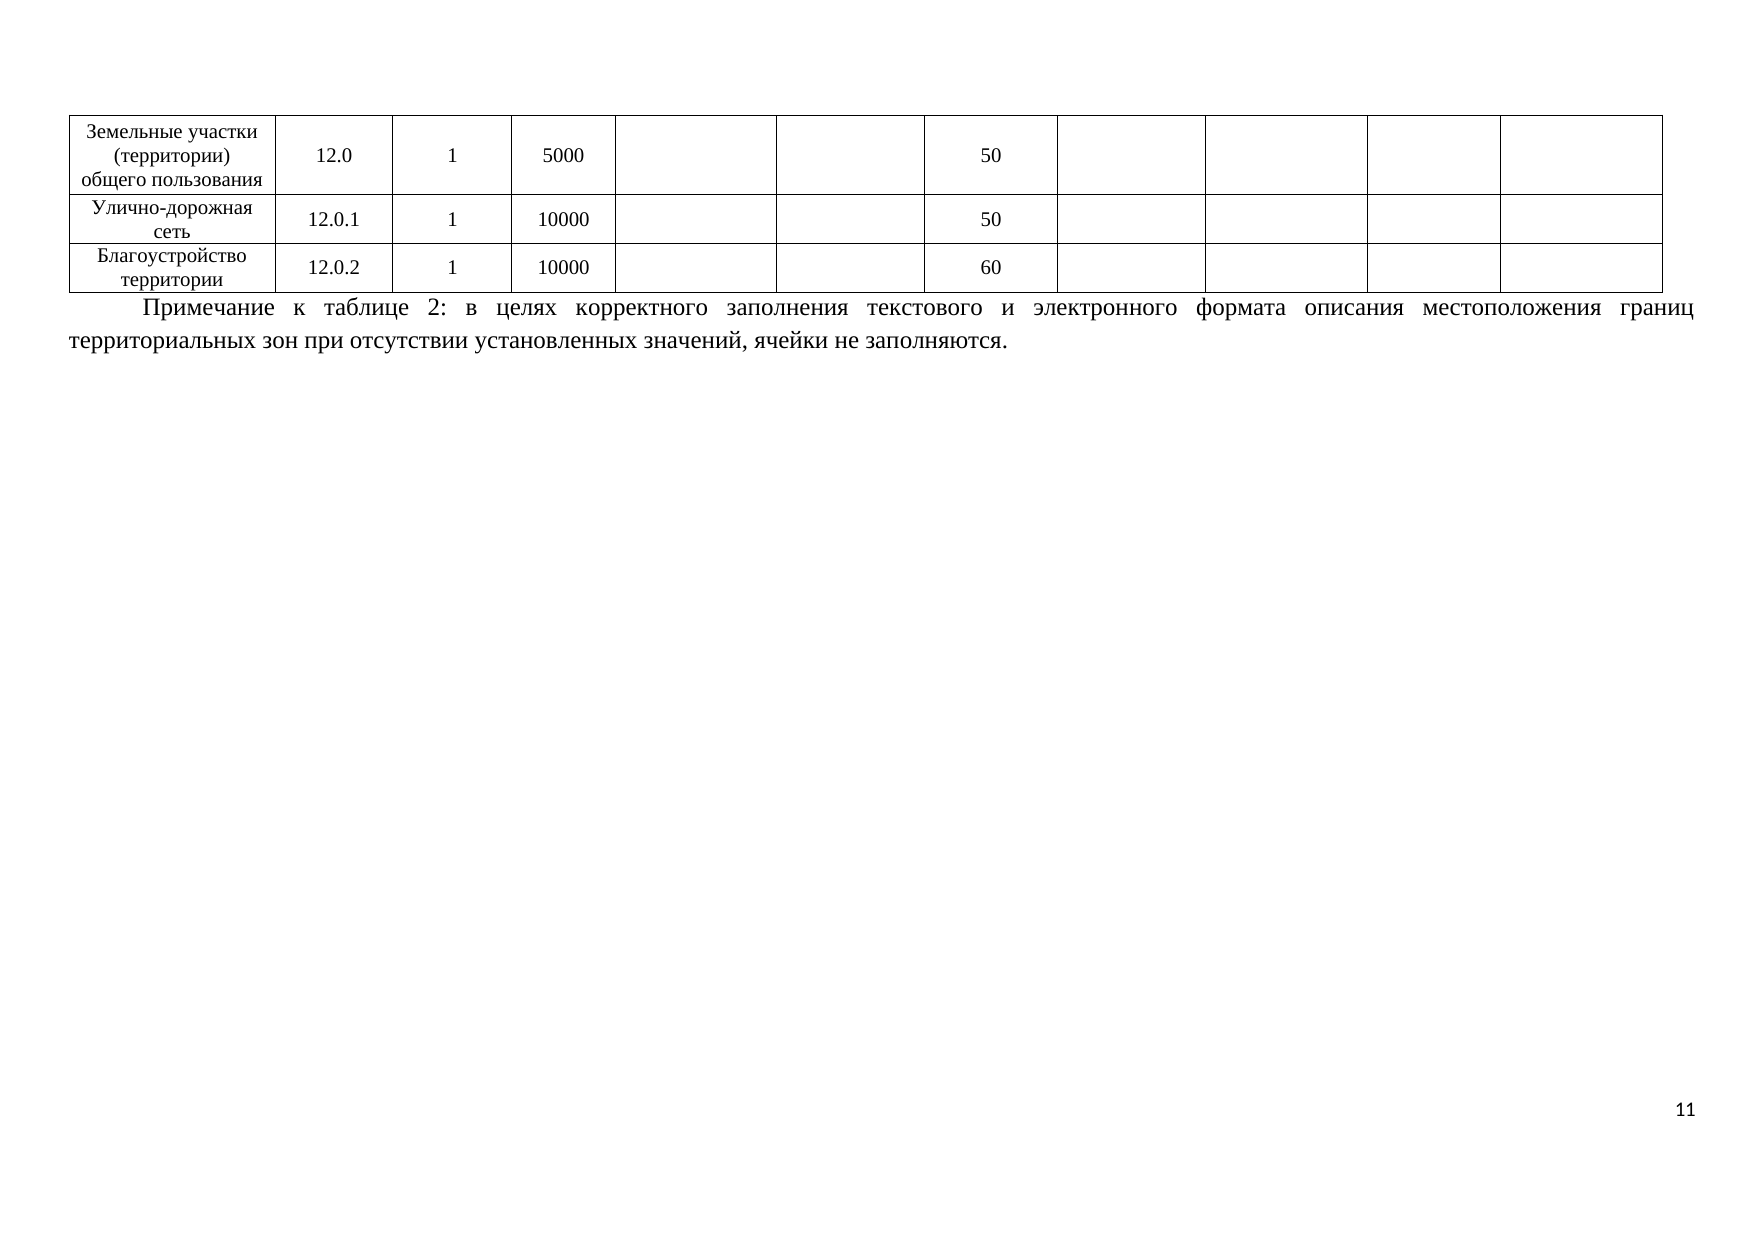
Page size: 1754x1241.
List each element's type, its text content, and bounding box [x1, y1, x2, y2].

table_cell 12.0.2 [276, 244, 392, 291]
table_cell [777, 116, 924, 194]
table_cell [1058, 116, 1205, 194]
table_cell 1 [393, 195, 511, 243]
table_cell 10000 [512, 195, 615, 243]
table_cell [616, 195, 776, 243]
table_cell [1368, 116, 1500, 194]
table_cell 10000 [512, 244, 615, 291]
table_cell [1058, 244, 1205, 291]
table_cell 12.0 [276, 116, 392, 194]
table_cell [777, 244, 924, 291]
table_cell [616, 116, 776, 194]
table_cell [1501, 195, 1662, 243]
table_cell 5000 [512, 116, 615, 194]
table_cell [1206, 116, 1367, 194]
table_cell [1058, 195, 1205, 243]
text Примечание к таблице 2: в целях корректного заполнения текстового и электронного формата описания местоположения границ территориальных зон при отсутствии установленных значений, ячейки не заполняются. [69, 292, 1696, 354]
table_cell 1 [393, 116, 511, 194]
table_cell 50 [925, 116, 1057, 194]
table_cell [1368, 244, 1500, 291]
table_cell [1501, 116, 1662, 194]
table_cell 12.0.1 [276, 195, 392, 243]
table_cell [616, 244, 776, 291]
table_cell Земельные участки (территории) общего пользования [70, 116, 275, 194]
table_cell Улично-дорожная сеть [70, 195, 275, 243]
table_cell 50 [925, 195, 1057, 243]
table_cell 60 [925, 244, 1057, 291]
table_cell Благоустройство территории [70, 244, 275, 291]
table_cell 1 [393, 244, 511, 291]
table_cell [1206, 195, 1367, 243]
table_cell [1501, 244, 1662, 291]
table_cell [1368, 195, 1500, 243]
table_cell [1206, 244, 1367, 291]
table_cell [777, 195, 924, 243]
